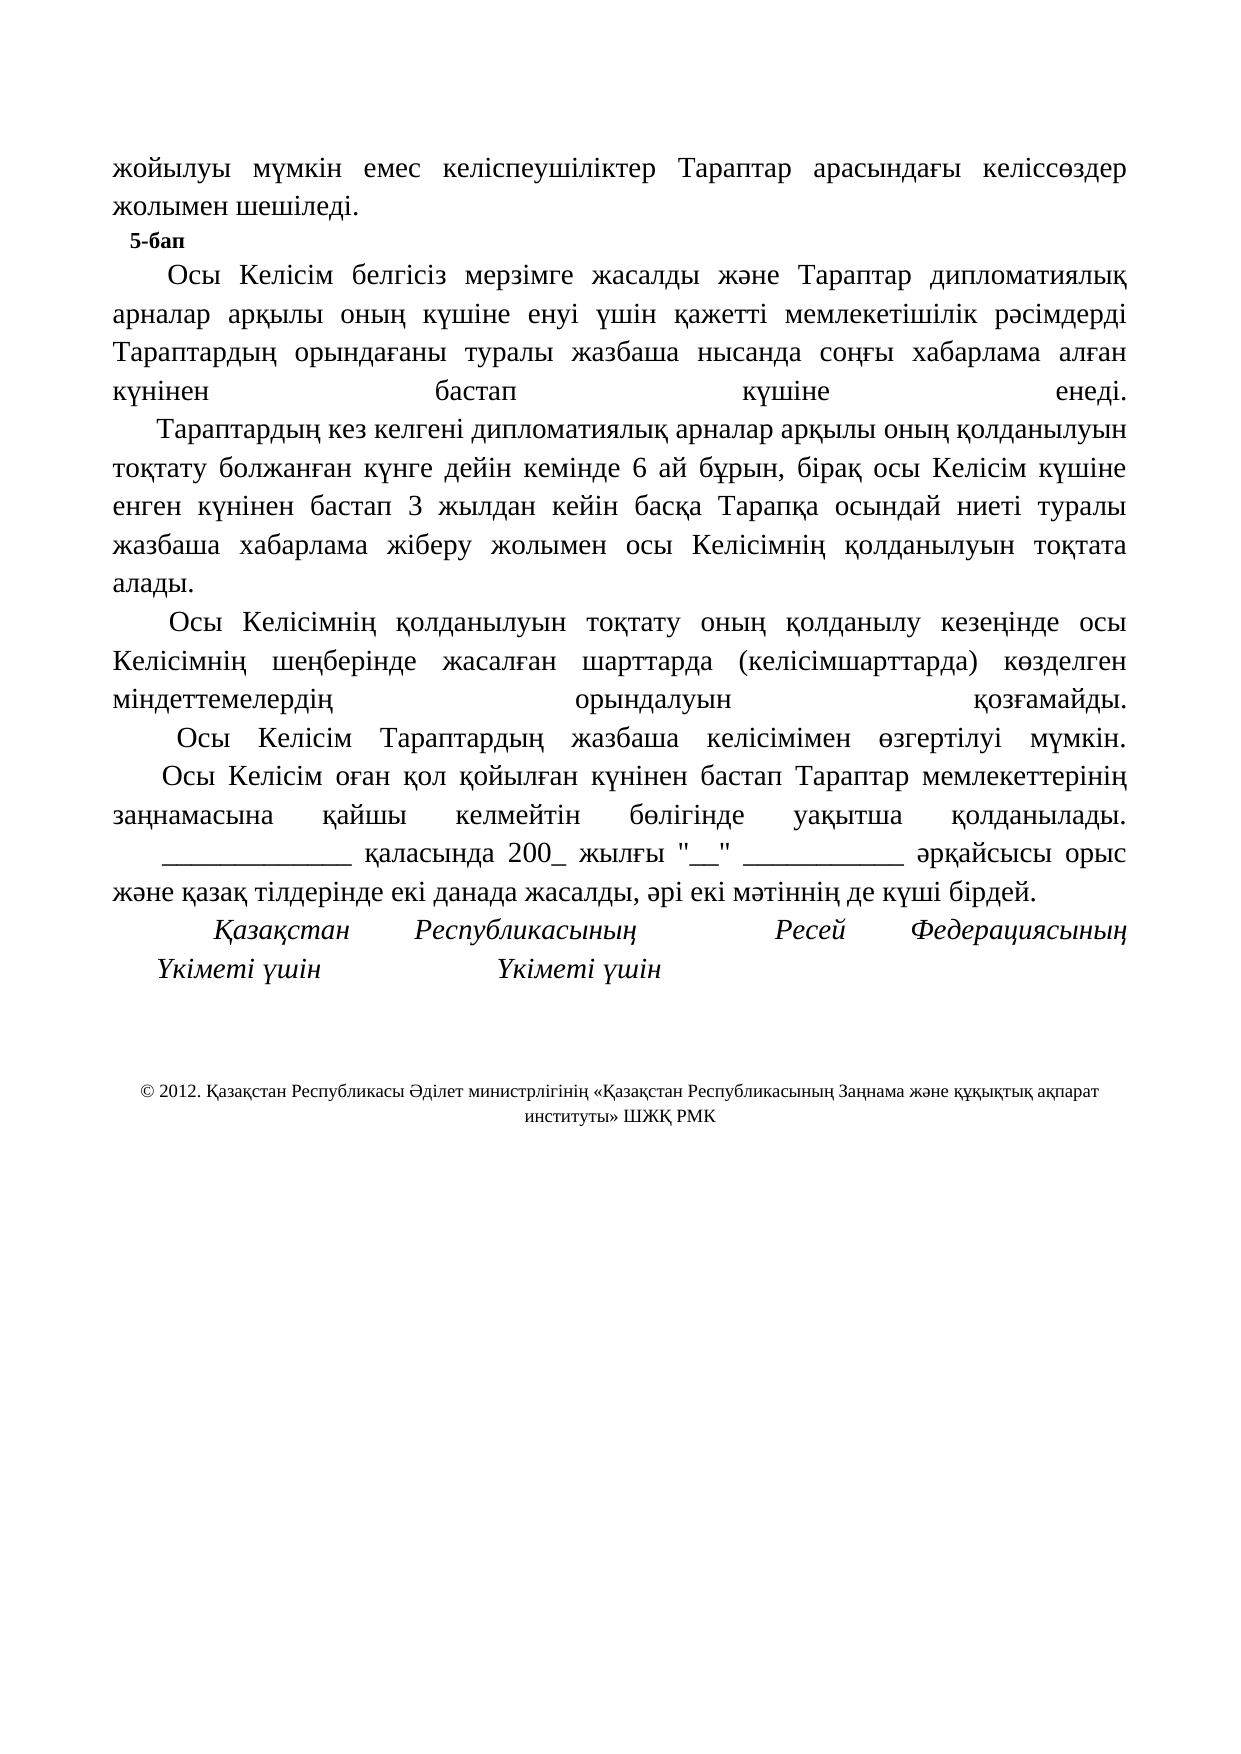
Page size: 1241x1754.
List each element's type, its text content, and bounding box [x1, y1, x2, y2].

text Қазақстан Республикасының Ресей Федерациясының Үкіметі үшін Үкіметі үшін [112, 912, 1128, 984]
text Осы Келісім белгісіз мерзімге жасалды және Тараптар дипломатиялық арналар арқылы оның күшіне енуі үшін қажетті мемлекетішілік рәсімдерді Тараптардың орындағаны туралы жазбаша нысанда соңғы хабарлама алған күнінен бастап күшіне енеді. Тараптардың кез келгені дипломатиялық арналар арқылы оның қолданылуын тоқтату болжанған күнге дейін кемінде 6 ай бұрын, бірақ осы Келісім күшіне енген күнінен бастап 3 жылдан кейін басқа Тарапқа осындай ниеті туралы жазбаша хабарлама жіберу жолымен осы Келісімнің қолданылуын тоқтата алады. Осы Келісімнің қолданылуын тоқтату оның қолданылу кезеңінде осы Келісімнің шеңберінде жасалған шарттарда (келісімшарттарда) көзделген міндеттемелердің орындалуын қозғамайды. Осы Келісім Тараптардың жазбаша келісімімен өзгертілуі мүмкін. Осы Келісім оған қол қойылған күнінен бастап Тараптар мемлекеттерінің заңнамасына қайшы келмейтін бөлігінде уақытша қолданылады. _____________ қаласында 200_ жылғы "__" ___________ әрқайсысы орыс және қазақ тілдерінде екі данада жасалды, әрі екі мәтіннің де күші бірдей. [112, 257, 1128, 907]
text © 2012. Қазақстан Республикасы Әділет министрлігінің «Қазақстан Республикасының Заңнама және құқықтық ақпарат институты» ШЖҚ РМК [112, 1080, 1128, 1127]
text 5-бап [112, 227, 1128, 253]
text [112, 150, 1128, 222]
